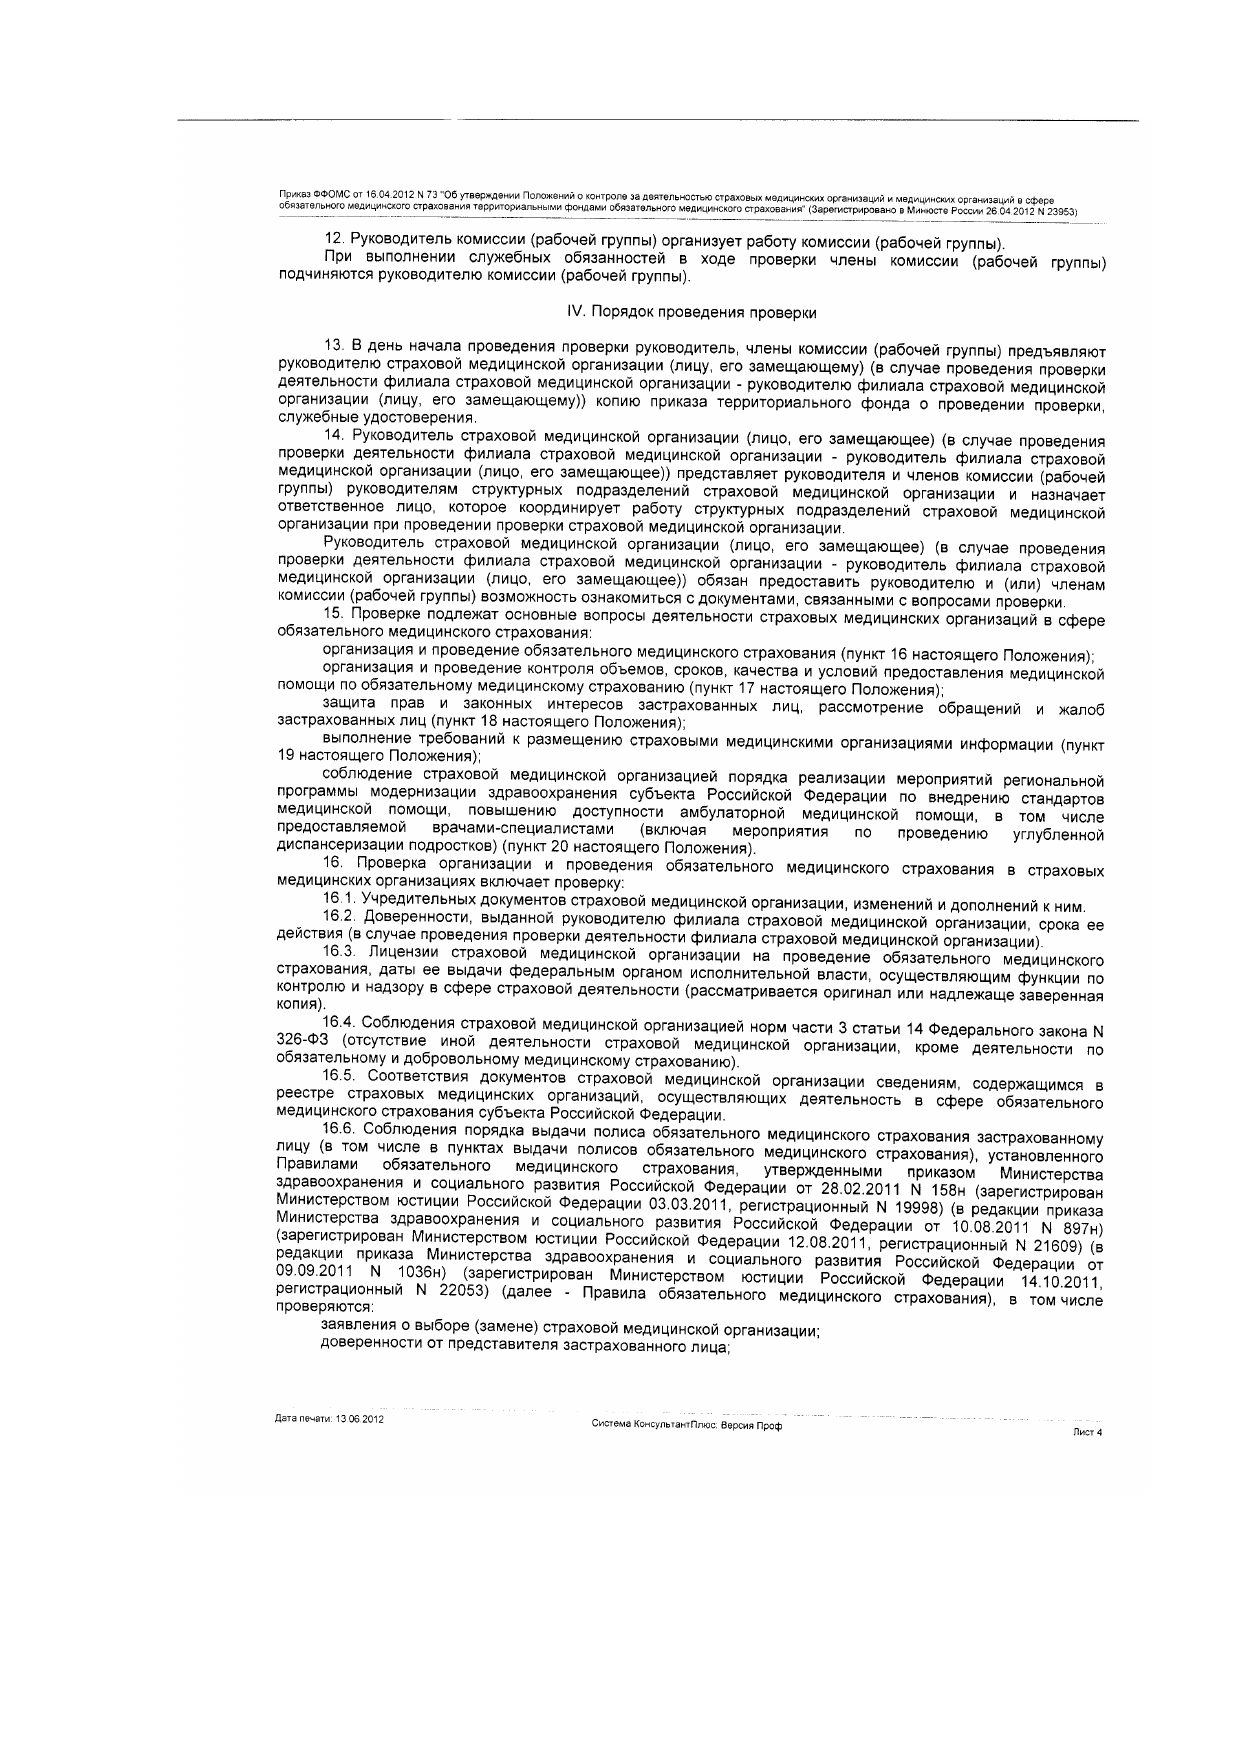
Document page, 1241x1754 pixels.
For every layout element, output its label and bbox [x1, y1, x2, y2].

picture [177, 118, 1151, 1495]
